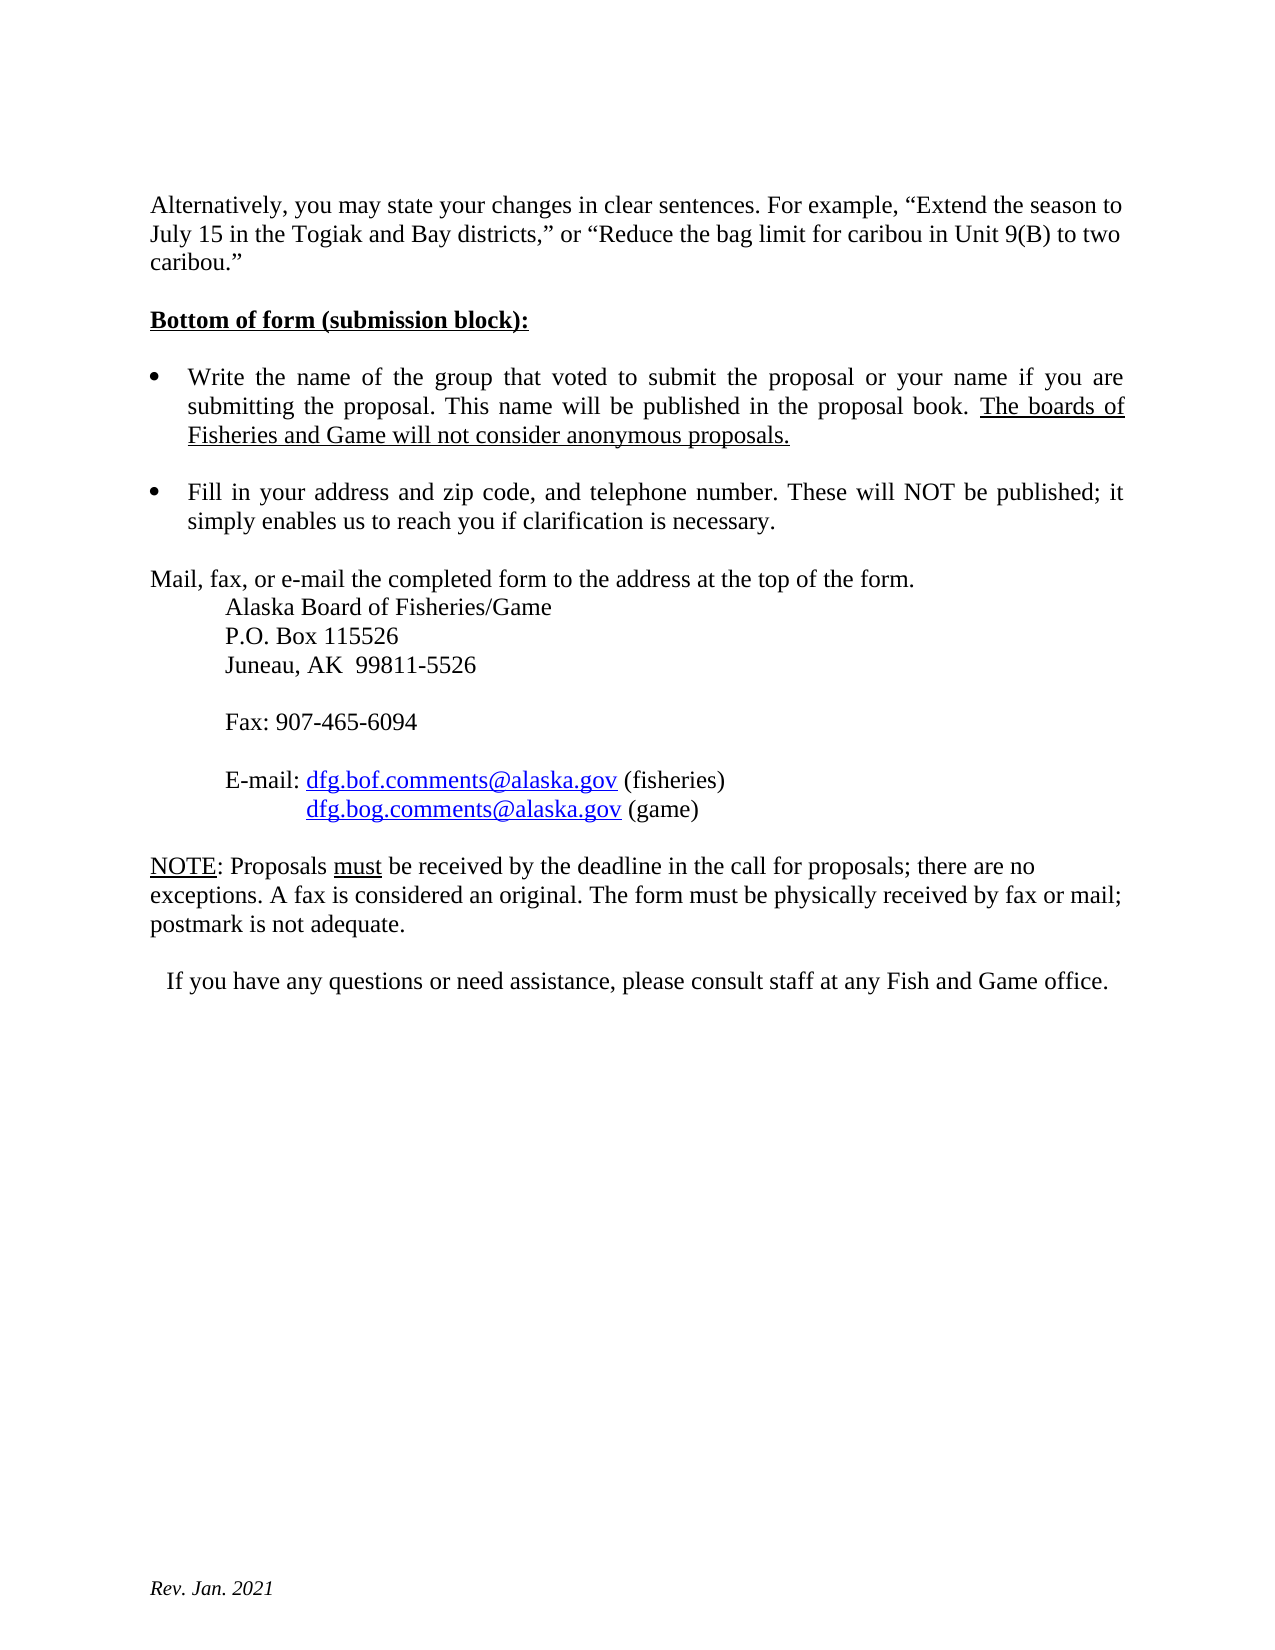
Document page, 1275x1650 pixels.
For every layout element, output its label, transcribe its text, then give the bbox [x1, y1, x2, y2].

text Fax: 907-465-6094 [150, 707, 1125, 736]
text Alaska Board of Fisheries/Game [150, 592, 1125, 621]
text Alternatively, you may state your changes in clear sentences. For example, “Extend the season to July 15 in the Togiak and Bay districts,” or “Reduce the bag limit for caribou in Unit 9(B) to two caribou.” [150, 190, 1125, 276]
text P.O. Box 115526 [150, 621, 1125, 650]
text Mail, fax, or e-mail the completed form to the address at the top of the form. [150, 564, 1125, 592]
text NOTE: Proposals must be received by the deadline in the call for proposals; there are no exceptions. A fax is considered an original. The form must be physically received by fax or mail; postmark is not adequate. [150, 851, 1125, 937]
text Juneau, AK 99811-5526 [150, 650, 1125, 679]
text E-mail: dfg.bof.comments@alaska.gov (fisheries) [150, 765, 1125, 794]
text Bottom of form (submission block): [150, 305, 1125, 334]
text dfg.bog.comments@alaska.gov (game) [150, 794, 1125, 822]
text If you have any questions or need assistance, please consult staff at any Fish and Game office. [150, 966, 1125, 995]
list Fill in your address and zip code, and telephone number. These will NOT be published; it simply enables us to reach you if clarification is necessary. [150, 477, 1125, 535]
list Write the name of the group that voted to submit the proposal or your name if you are submitting the proposal. This name will be published in the proposal book. The boards of Fisheries and Game will not consider anonymous proposals. [150, 362, 1125, 449]
